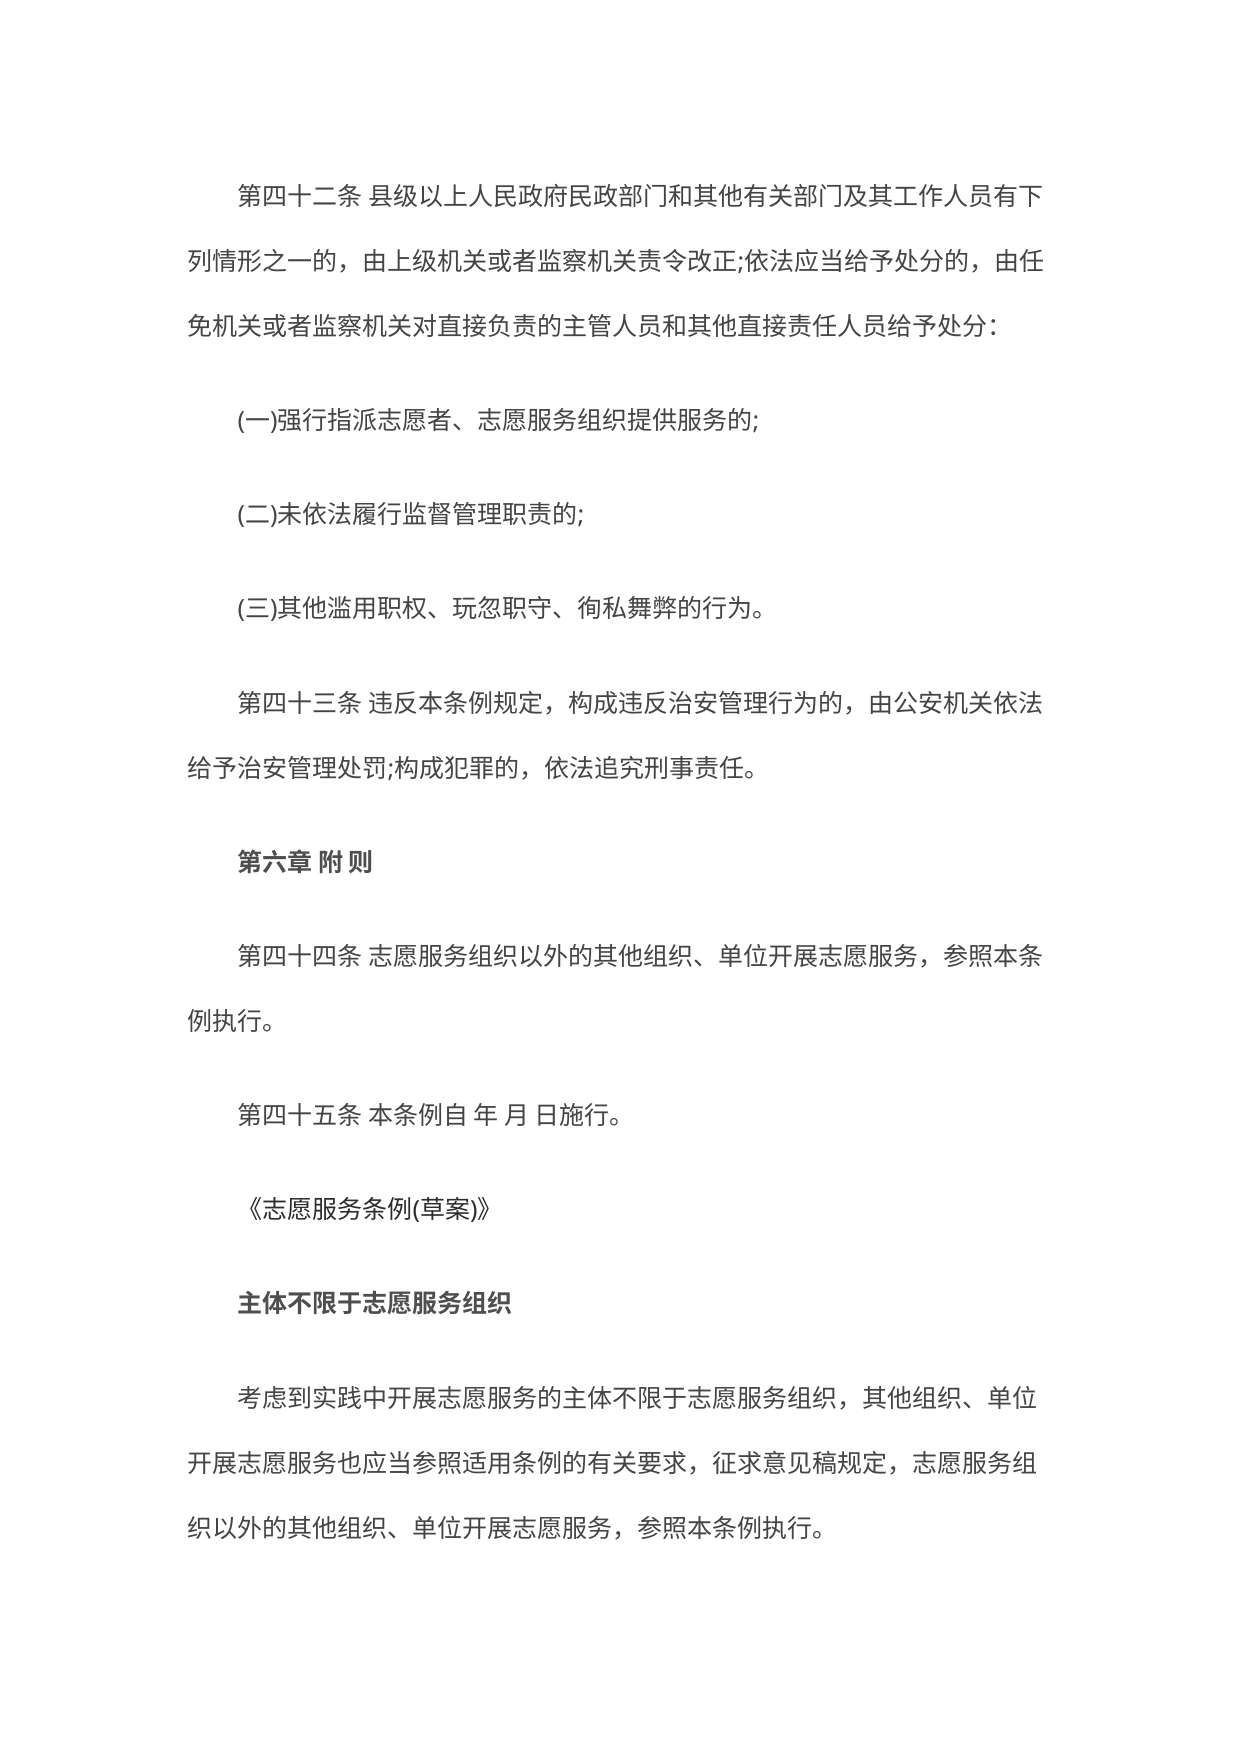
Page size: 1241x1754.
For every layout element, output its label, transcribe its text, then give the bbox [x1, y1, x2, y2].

subtitle 《志愿服务条例(草案)》 [187, 1175, 1053, 1240]
text (二)未依法履行监督管理职责的; [187, 480, 1053, 545]
text 主体不限于志愿服务组织 [187, 1269, 1053, 1334]
text (一)强行指派志愿者、志愿服务组织提供服务的; [187, 386, 1053, 451]
text 第四十五条 本条例自 年 月 日施行。 [187, 1081, 1053, 1146]
text 第六章 附 则 [187, 828, 1053, 893]
text 第四十二条 县级以上人民政府民政部门和其他有关部门及其工作人员有下列情形之一的，由上级机关或者监察机关责令改正;依法应当给予处分的，由任免机关或者监察机关对直接负责的主管人员和其他直接责任人员给予处分： [187, 162, 1053, 357]
text (三)其他滥用职权、玩忽职守、徇私舞弊的行为。 [187, 574, 1053, 639]
text 第四十三条 违反本条例规定，构成违反治安管理行为的，由公安机关依法给予治安管理处罚;构成犯罪的，依法追究刑事责任。 [187, 669, 1053, 799]
text 第四十四条 志愿服务组织以外的其他组织、单位开展志愿服务，参照本条例执行。 [187, 922, 1053, 1052]
text 考虑到实践中开展志愿服务的主体不限于志愿服务组织，其他组织、单位开展志愿服务也应当参照适用条例的有关要求，征求意见稿规定，志愿服务组织以外的其他组织、单位开展志愿服务，参照本条例执行。 [187, 1364, 1053, 1559]
